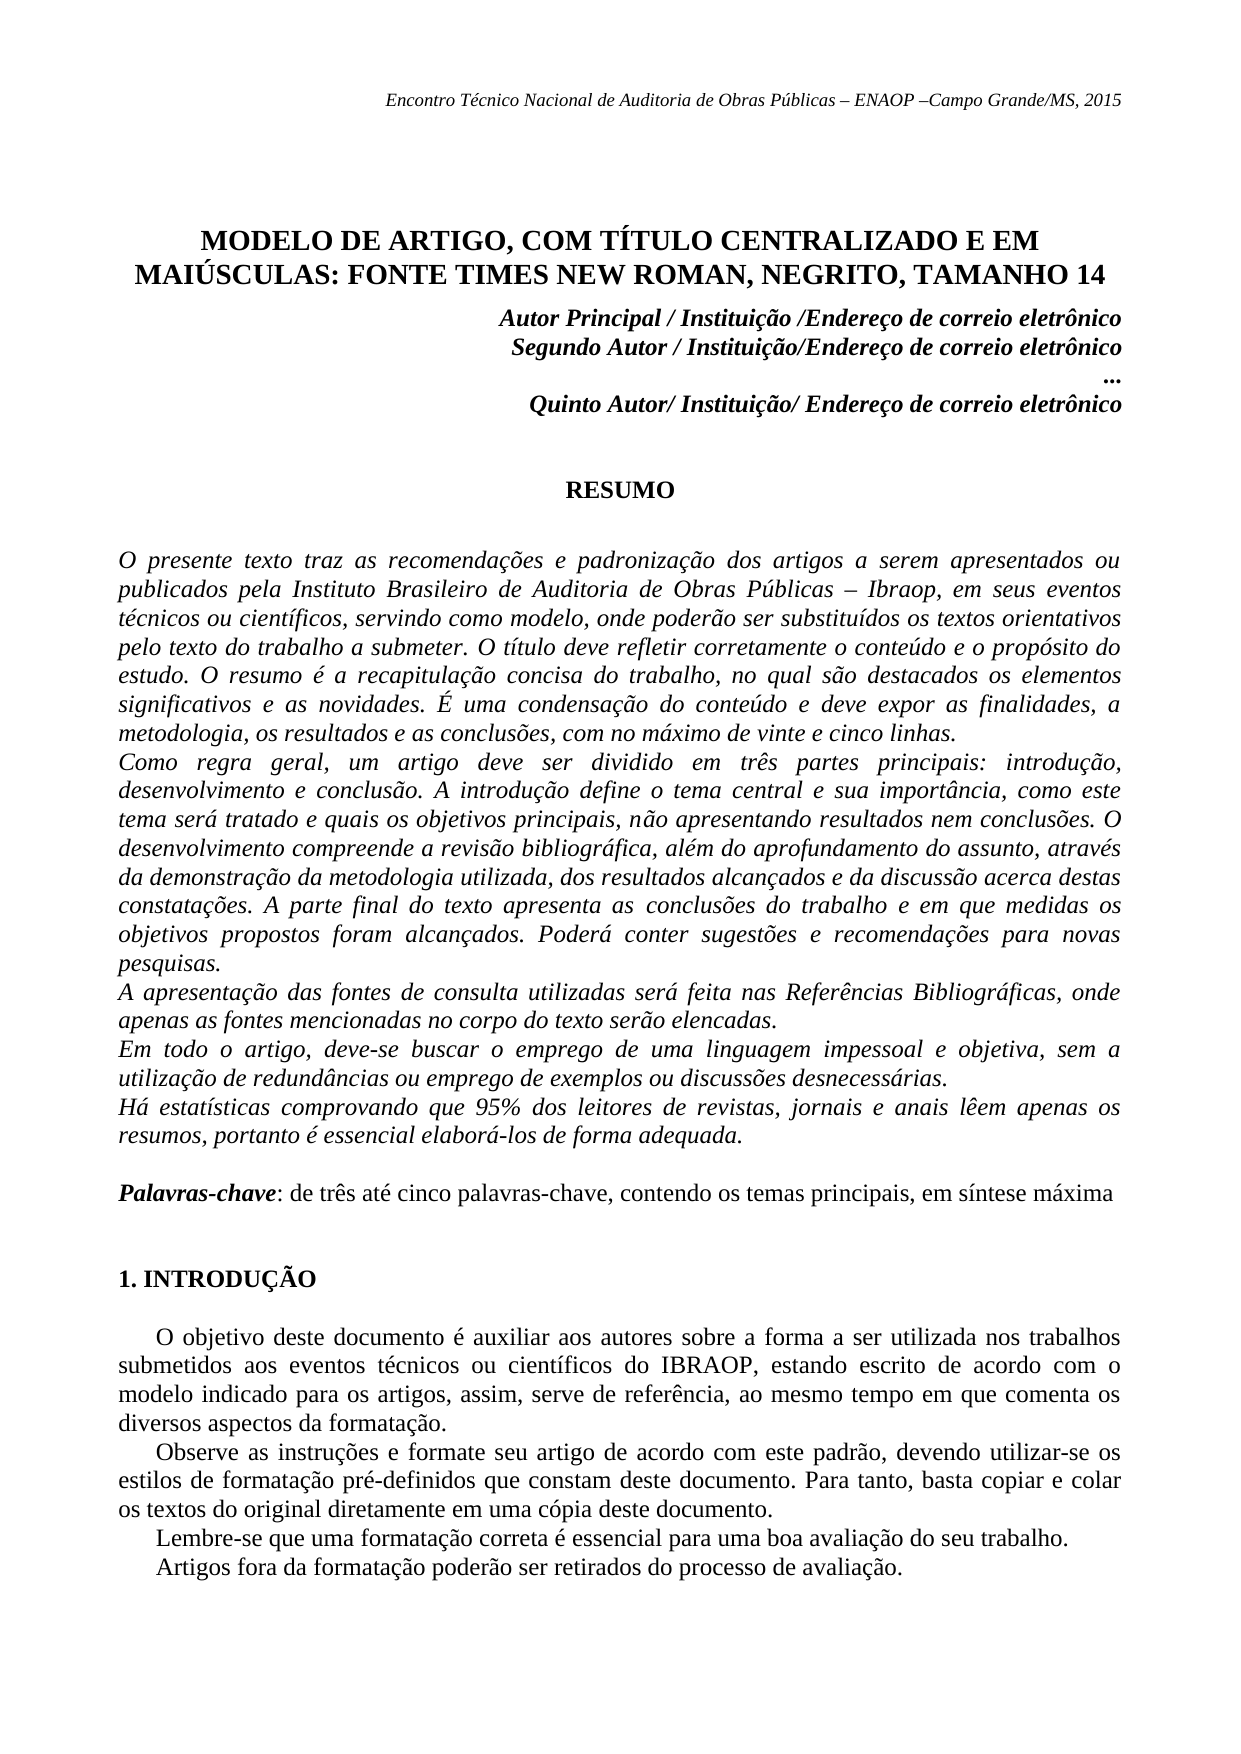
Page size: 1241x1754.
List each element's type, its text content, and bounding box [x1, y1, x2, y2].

text O presente texto traz as recomendações e padronização dos artigos a serem apresentados ou publicados pela Instituto Brasileiro de Auditoria de Obras Públicas – Ibraop, em seus eventos técnicos ou científicos, servindo como modelo, onde poderão ser substituídos os textos orientativos pelo texto do trabalho a submeter. O título deve refletir corretamente o conteúdo e o propósito do estudo. O resumo é a recapitulação concisa do trabalho, no qual são destacados os elementos significativos e as novidades. É uma condensação do conteúdo e deve expor as finalidades, a metodologia, os resultados e as conclusões, com no máximo de vinte e cinco linhas. [118, 545, 1122, 747]
text Palavras-chave: de três até cinco palavras-chave, contendo os temas principais, em síntese máxima [118, 1178, 1122, 1207]
text O objetivo deste documento é auxiliar aos autores sobre a forma a ser utilizada nos trabalhos submetidos aos eventos técnicos ou científicos do IBRAOP, estando escrito de acordo com o modelo indicado para os artigos, assim, serve de referência, ao mesmo tempo em que comenta os diversos aspectos da formatação. [118, 1322, 1122, 1437]
text Como regra geral, um artigo deve ser dividido em três partes principais: introdução, desenvolvimento e conclusão. A introdução define o tema central e sua importância, como este tema será tratado e quais os objetivos principais, não apresentando resultados nem conclusões. O desenvolvimento compreende a revisão bibliográfica, além do aprofundamento do assunto, através da demonstração da metodologia utilizada, dos resultados alcançados e da discussão acerca destas constatações. A parte final do texto apresenta as conclusões do trabalho e em que medidas os objetivos propostos foram alcançados. Poderá conter sugestões e recomendações para novas pesquisas. [118, 747, 1122, 977]
subtitle RESUMO [118, 475, 1122, 504]
text Lembre-se que uma formatação correta é essencial para uma boa avaliação do seu trabalho. [118, 1523, 1122, 1552]
text Quinto Autor/ Instituição/ Endereço de correio eletrônico [118, 389, 1122, 418]
text ... [118, 360, 1122, 389]
subtitle Autor Principal / Instituição /Endereço de correio eletrônico [118, 303, 1122, 332]
text Observe as instruções e formate seu artigo de acordo com este padrão, devendo utilizar-se os estilos de formatação pré-definidos que constam deste documento. Para tanto, basta copiar e colar os textos do original diretamente em uma cópia deste documento. [118, 1437, 1122, 1523]
subtitle MODELO DE ARTIGO, COM TÍTULO CENTRALIZADO E EM MAIÚSCULAS: FONTE TIMES NEW ROMAN, NEGRITO, TAMANHO 14 [118, 223, 1122, 290]
subtitle 1. Introdução [118, 1264, 1122, 1293]
subtitle Segundo Autor / Instituição/Endereço de correio eletrônico [118, 332, 1122, 360]
text Em todo o artigo, deve-se buscar o emprego de uma linguagem impessoal e objetiva, sem a utilização de redundâncias ou emprego de exemplos ou discussões desnecessárias. [118, 1034, 1122, 1092]
text Artigos fora da formatação poderão ser retirados do processo de avaliação. [118, 1552, 1122, 1580]
text A apresentação das fontes de consulta utilizadas será feita nas Referências Bibliográficas, onde apenas as fontes mencionadas no corpo do texto serão elencadas. [118, 977, 1122, 1034]
text Há estatísticas comprovando que 95% dos leitores de revistas, jornais e anais lêem apenas os resumos, portanto é essencial elaborá-los de forma adequada. [118, 1092, 1122, 1149]
